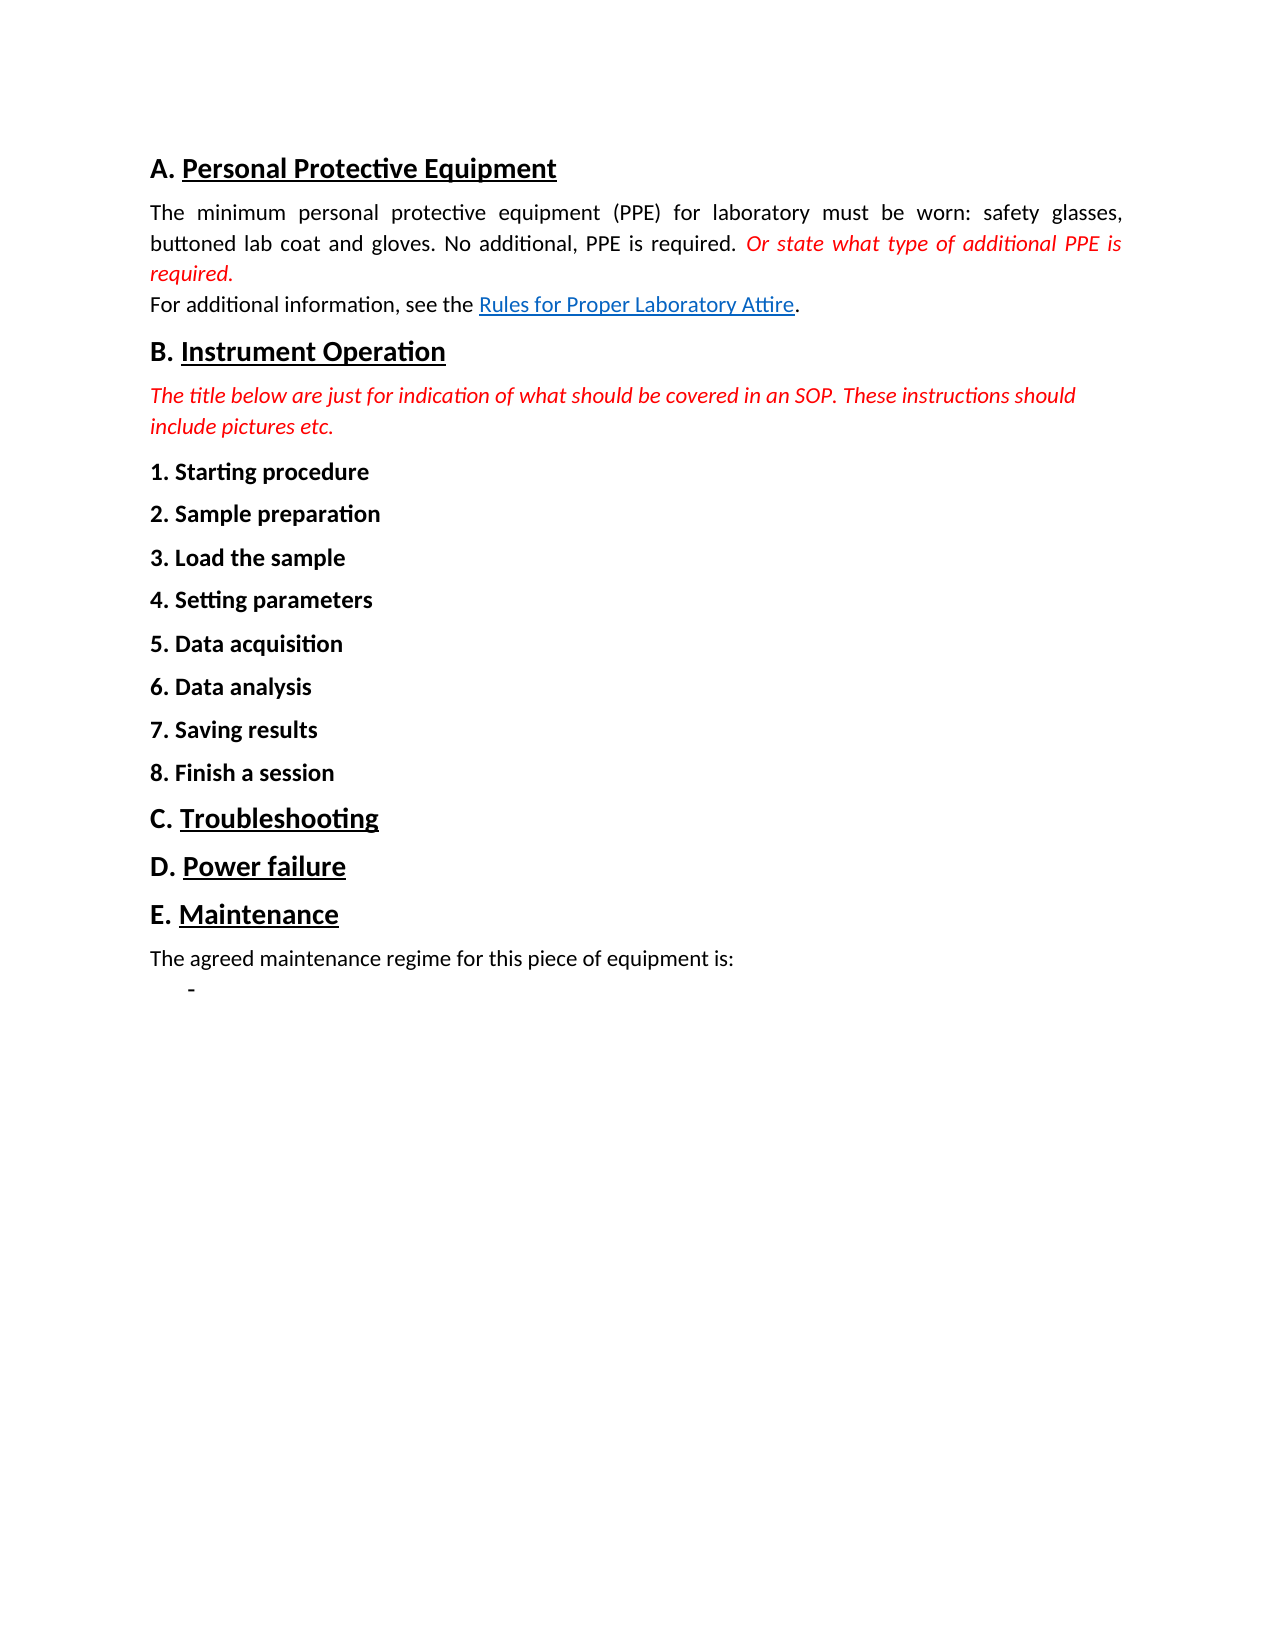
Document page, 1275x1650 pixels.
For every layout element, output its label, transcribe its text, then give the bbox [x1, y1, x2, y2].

text For additional information, see the Rules for Proper Laboratory Attire. [150, 290, 1125, 318]
subtitle Maintenance [150, 896, 1125, 932]
text The agreed maintenance regime for this piece of equipment is: [150, 944, 1125, 972]
subtitle Troubleshooting [150, 800, 1125, 835]
text The minimum personal protective equipment (PPE) for laboratory must be worn: safety glasses, buttoned lab coat and gloves. No additional, PPE is required. Or state what type of additional PPE is required. [150, 198, 1125, 288]
subtitle Finish a session [150, 757, 1125, 787]
subtitle Saving results [150, 714, 1125, 744]
subtitle Setting parameters [150, 585, 1125, 615]
subtitle Data acquisition [150, 628, 1125, 658]
subtitle Load the sample [150, 542, 1125, 572]
subtitle Starting procedure [150, 456, 1125, 486]
subtitle Sample preparation [150, 499, 1125, 529]
text The title below are just for indication of what should be covered in an SOP. These instructions should include pictures etc. [150, 382, 1125, 440]
subtitle Personal Protective Equipment [150, 150, 1125, 186]
subtitle Instrument Operation [150, 333, 1125, 369]
subtitle Power failure [150, 848, 1125, 883]
subtitle Data analysis [150, 671, 1125, 701]
